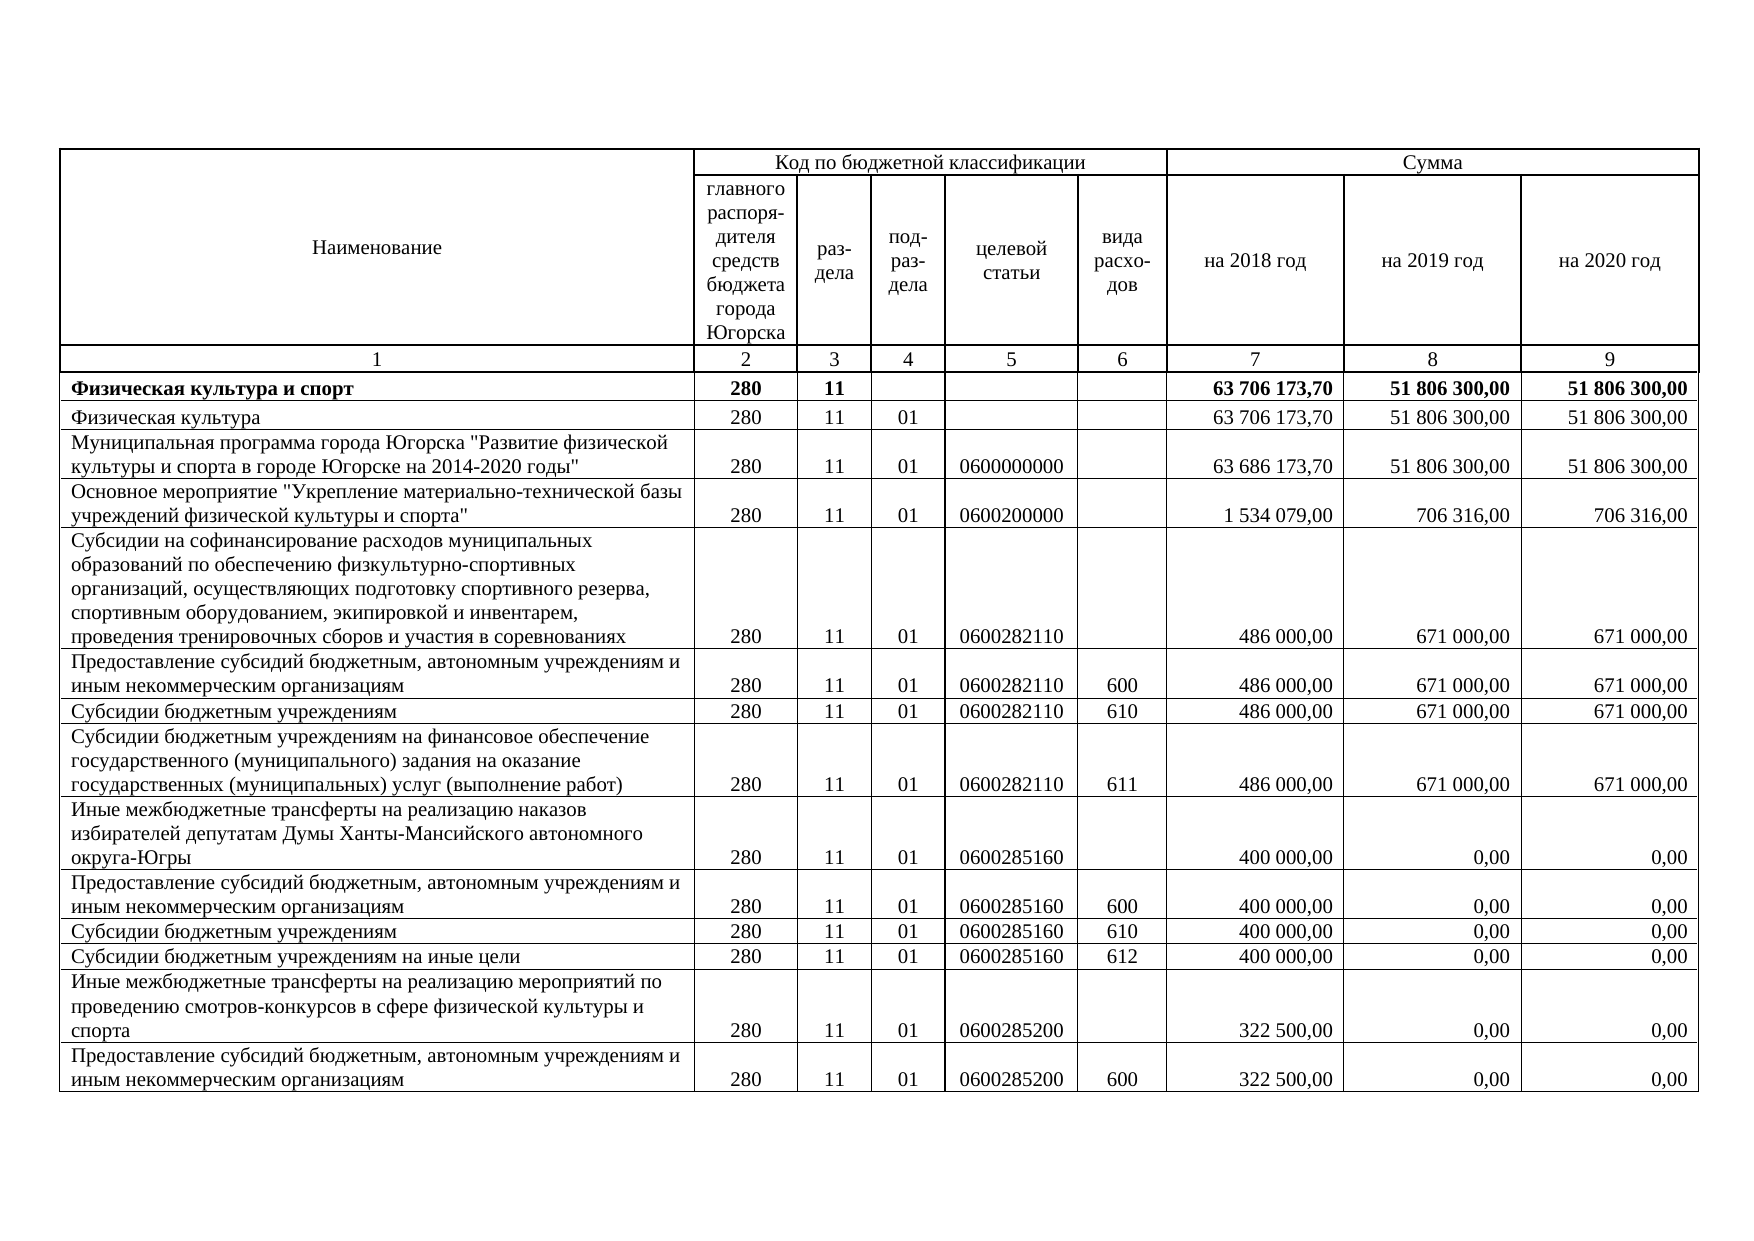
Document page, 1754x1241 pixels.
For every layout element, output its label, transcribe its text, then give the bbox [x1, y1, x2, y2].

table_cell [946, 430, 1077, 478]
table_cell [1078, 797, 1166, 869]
table_cell главного распоря-дителя средств бюджета города Югорска [695, 176, 796, 344]
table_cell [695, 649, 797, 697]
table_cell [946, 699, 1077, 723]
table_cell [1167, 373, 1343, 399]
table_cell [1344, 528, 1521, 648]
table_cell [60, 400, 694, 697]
table_cell 5 [946, 346, 1077, 371]
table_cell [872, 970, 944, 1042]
table_cell 4 [872, 346, 944, 371]
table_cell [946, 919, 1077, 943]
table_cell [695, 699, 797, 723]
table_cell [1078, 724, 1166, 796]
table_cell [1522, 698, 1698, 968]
table_header Наименование [61, 150, 693, 344]
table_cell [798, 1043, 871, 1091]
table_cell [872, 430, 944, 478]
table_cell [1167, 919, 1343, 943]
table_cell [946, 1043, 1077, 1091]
table_cell на 2019 год [1345, 176, 1520, 344]
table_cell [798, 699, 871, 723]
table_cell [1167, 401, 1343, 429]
table_cell 9 [1522, 346, 1698, 371]
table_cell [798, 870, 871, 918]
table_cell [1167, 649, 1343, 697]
table_cell 3 [798, 346, 870, 371]
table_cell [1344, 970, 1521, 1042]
table_cell раз-дела [798, 176, 870, 344]
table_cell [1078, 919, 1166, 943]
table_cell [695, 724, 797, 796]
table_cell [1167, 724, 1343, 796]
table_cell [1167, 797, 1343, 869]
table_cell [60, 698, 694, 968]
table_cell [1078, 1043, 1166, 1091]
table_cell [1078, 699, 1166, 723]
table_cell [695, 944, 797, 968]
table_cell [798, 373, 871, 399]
table_cell на 2020 год [1522, 176, 1698, 344]
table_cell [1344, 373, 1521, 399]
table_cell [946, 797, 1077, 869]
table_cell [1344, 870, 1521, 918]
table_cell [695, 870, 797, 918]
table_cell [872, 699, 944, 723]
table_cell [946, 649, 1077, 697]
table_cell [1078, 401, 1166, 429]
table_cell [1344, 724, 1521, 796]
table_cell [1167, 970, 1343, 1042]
table_cell 8 [1345, 346, 1520, 371]
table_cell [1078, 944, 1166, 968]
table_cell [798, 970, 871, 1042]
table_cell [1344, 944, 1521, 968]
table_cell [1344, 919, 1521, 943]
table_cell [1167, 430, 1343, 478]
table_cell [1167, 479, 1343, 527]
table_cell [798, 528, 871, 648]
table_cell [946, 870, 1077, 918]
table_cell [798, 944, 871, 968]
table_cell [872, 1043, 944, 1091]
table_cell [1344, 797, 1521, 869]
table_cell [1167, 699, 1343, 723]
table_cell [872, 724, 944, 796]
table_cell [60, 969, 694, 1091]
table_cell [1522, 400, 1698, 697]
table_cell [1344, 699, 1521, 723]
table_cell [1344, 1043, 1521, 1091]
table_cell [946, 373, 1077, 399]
table_header Сумма [1168, 150, 1698, 174]
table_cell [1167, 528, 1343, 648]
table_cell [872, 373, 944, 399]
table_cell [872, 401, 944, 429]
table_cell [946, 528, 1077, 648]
table_header Код по бюджетной классификации [695, 150, 1166, 174]
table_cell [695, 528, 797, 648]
table_cell 1 [61, 346, 693, 371]
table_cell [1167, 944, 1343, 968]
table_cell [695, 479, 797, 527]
table_cell 7 [1168, 346, 1343, 371]
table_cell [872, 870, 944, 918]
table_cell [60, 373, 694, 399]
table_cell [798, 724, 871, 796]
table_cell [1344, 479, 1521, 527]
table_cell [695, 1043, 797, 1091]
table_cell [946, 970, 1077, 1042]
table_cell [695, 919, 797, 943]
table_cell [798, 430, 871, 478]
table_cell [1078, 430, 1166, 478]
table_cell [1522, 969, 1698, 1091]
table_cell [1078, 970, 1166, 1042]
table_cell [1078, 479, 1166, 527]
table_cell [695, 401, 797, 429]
table_cell 2 [695, 346, 796, 371]
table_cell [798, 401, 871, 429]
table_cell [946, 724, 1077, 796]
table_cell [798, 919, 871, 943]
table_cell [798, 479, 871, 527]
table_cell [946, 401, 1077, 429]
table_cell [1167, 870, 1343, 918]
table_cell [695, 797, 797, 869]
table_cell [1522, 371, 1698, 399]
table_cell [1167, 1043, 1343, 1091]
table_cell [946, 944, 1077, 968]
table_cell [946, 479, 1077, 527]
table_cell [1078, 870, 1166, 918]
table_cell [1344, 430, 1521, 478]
table_cell под-раз-дела [872, 176, 944, 344]
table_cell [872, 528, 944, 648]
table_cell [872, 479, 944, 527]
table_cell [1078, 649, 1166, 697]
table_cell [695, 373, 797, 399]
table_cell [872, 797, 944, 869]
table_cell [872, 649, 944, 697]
table_cell 6 [1079, 346, 1166, 371]
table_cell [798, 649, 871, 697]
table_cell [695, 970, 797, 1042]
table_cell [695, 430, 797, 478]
table_cell целевой статьи [946, 176, 1077, 344]
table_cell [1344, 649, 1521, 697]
table_cell на 2018 год [1168, 176, 1343, 344]
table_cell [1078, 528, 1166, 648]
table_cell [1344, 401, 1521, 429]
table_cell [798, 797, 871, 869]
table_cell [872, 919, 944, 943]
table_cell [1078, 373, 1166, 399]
table_cell вида расхо-дов [1079, 176, 1166, 344]
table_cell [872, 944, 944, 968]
